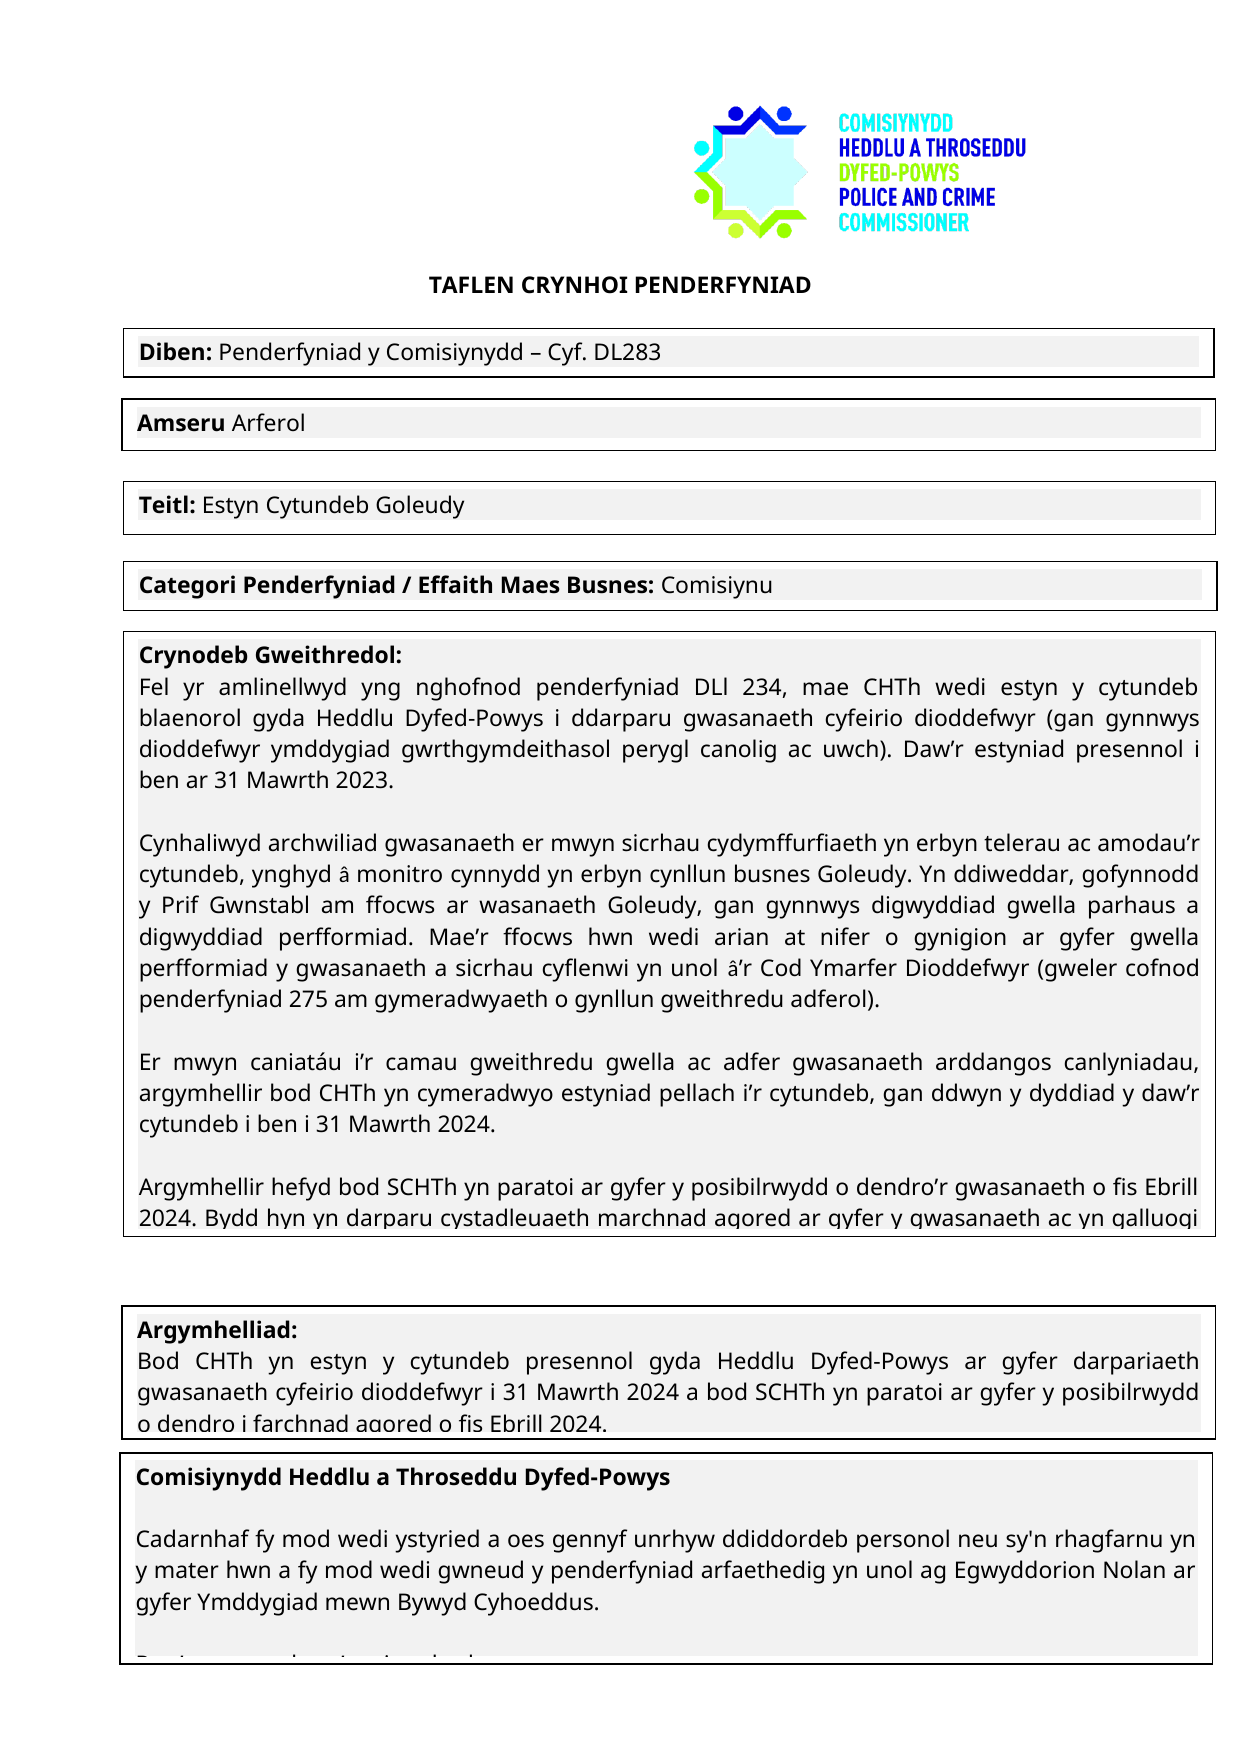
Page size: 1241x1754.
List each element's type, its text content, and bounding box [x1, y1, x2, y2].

picture [664, 73, 1053, 270]
text TAFLEN CRYNHOI PENDERFYNIAD [187, 269, 1053, 301]
